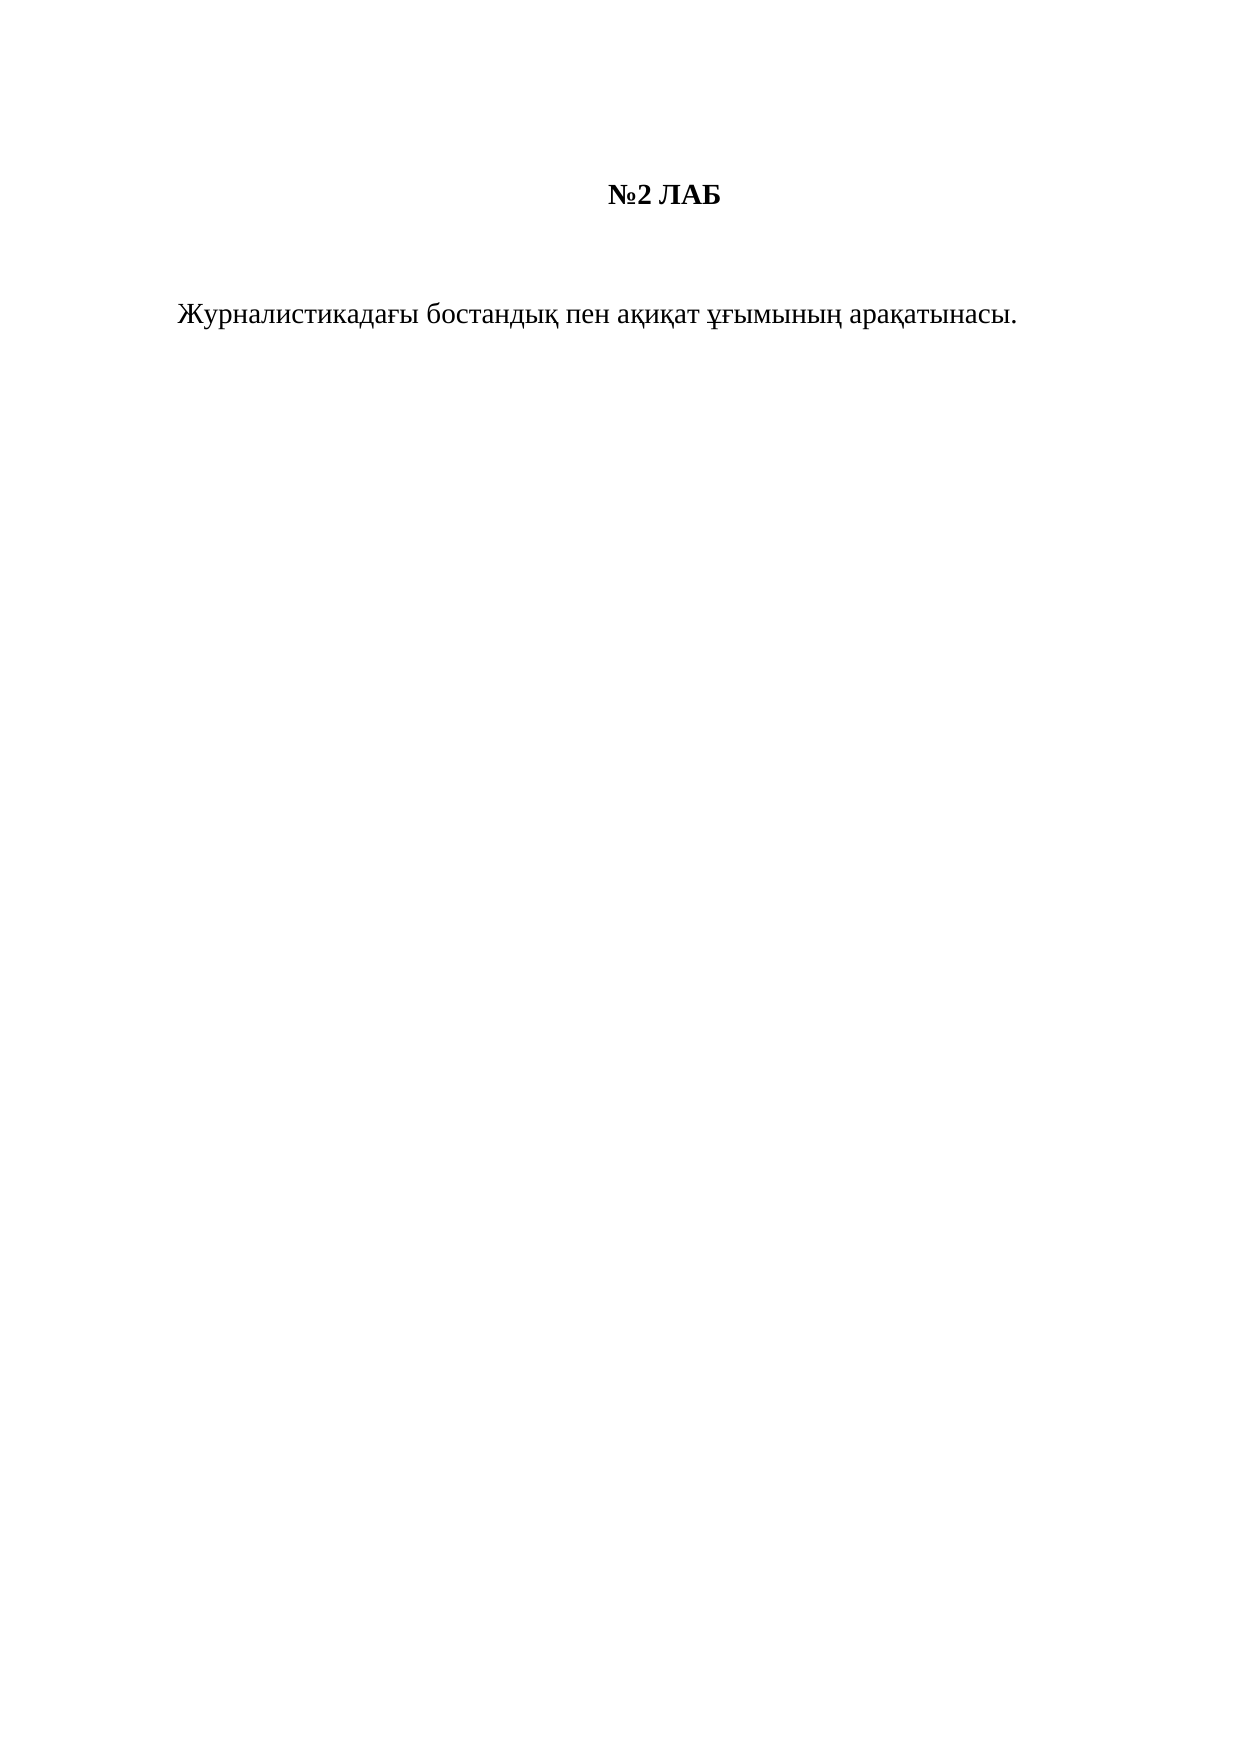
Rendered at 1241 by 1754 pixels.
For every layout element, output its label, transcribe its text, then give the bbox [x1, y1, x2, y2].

text №2 ЛАБ [177, 177, 1152, 211]
text Журналистикадағы бостандық пен ақиқат ұғымының арақатынасы. [177, 296, 1152, 330]
